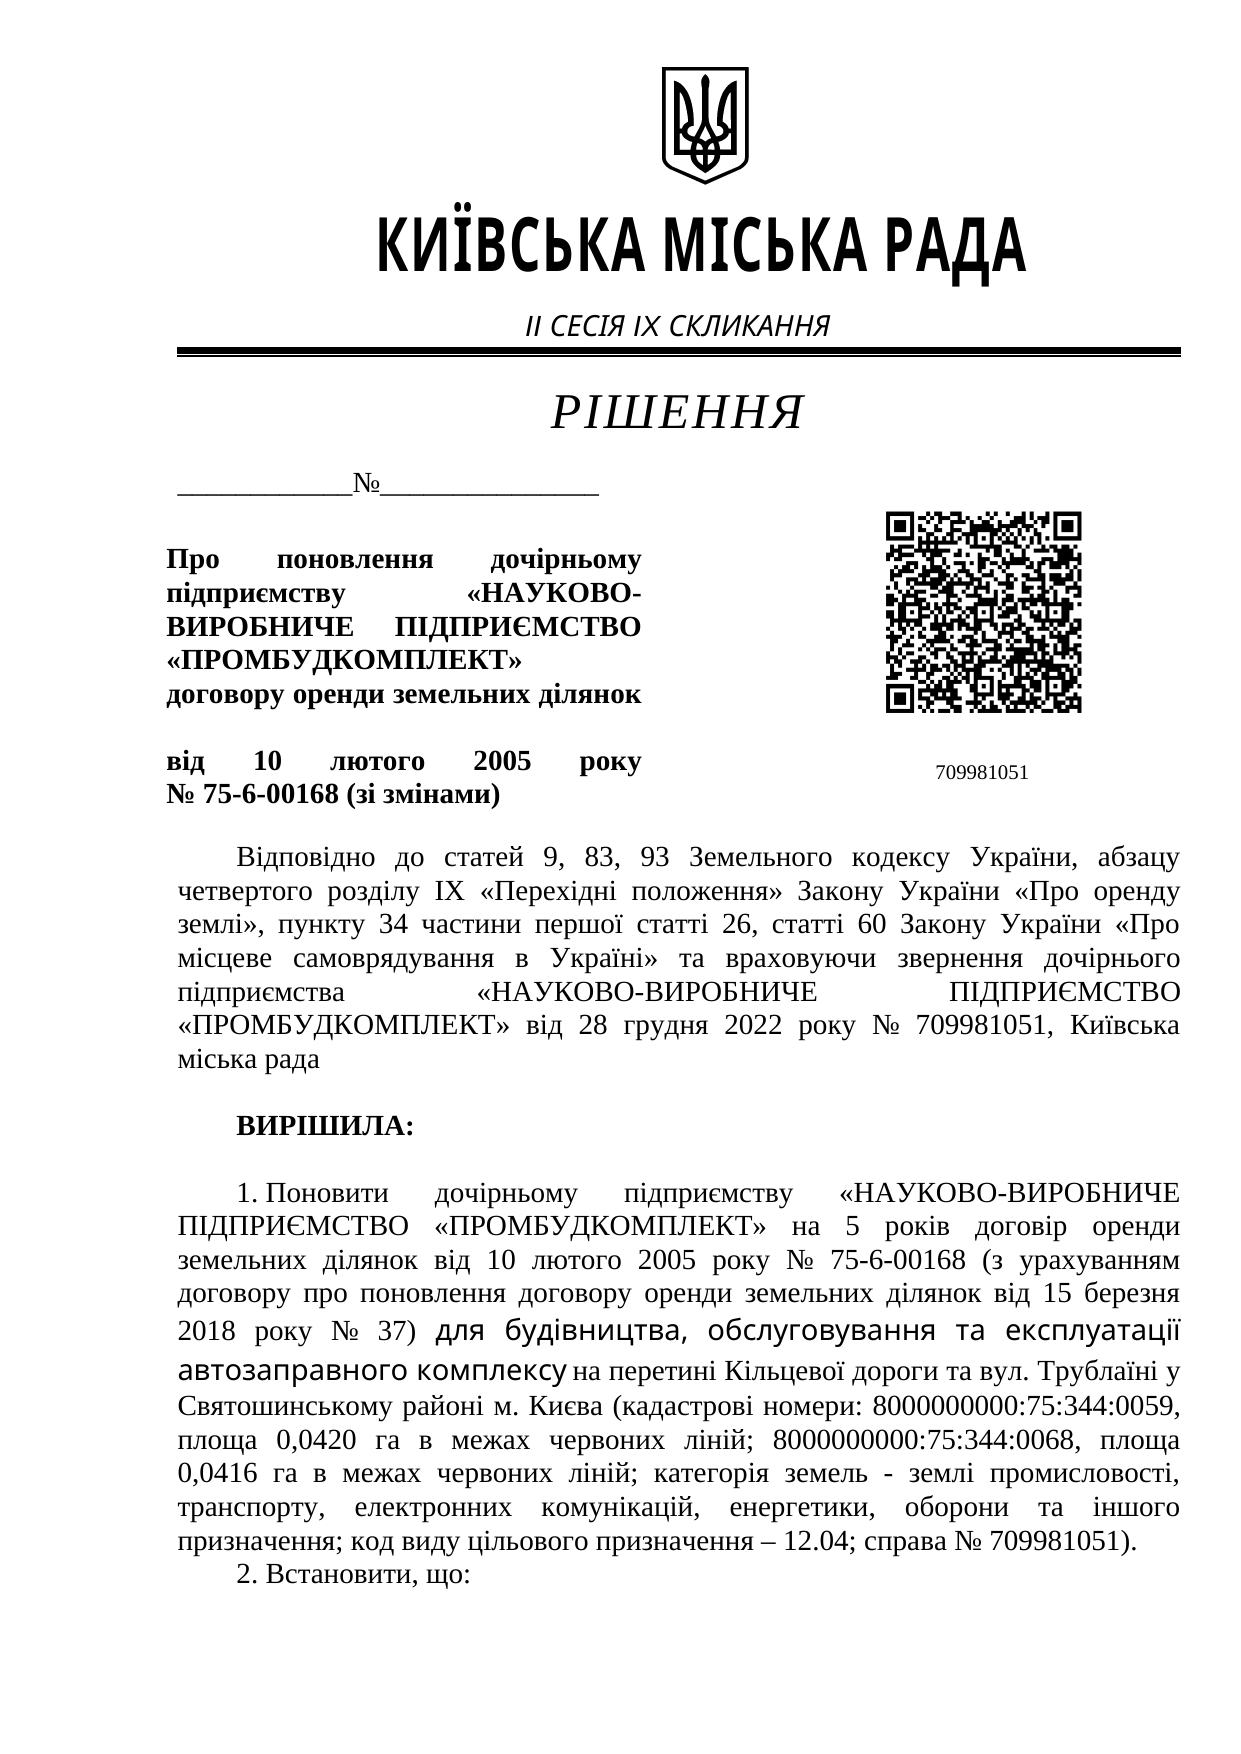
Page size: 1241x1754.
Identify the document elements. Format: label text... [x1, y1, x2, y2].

text ВИРІШИЛА: [158, 1108, 1181, 1141]
subtitle РІШЕННЯ [177, 382, 1181, 439]
subtitle II сесія IX скликання [177, 306, 1181, 347]
table_header Про поновлення дочірньому підприємству «НАУКОВО-ВИРОБНИЧЕ ПІДПРИЄМСТВО «ПРОМБУДКОМПЛЕКТ» договору оренди земельних ділянок від 10 лютого 2005 року № 75-6-00168 (зі змінами) [166, 542, 653, 810]
list Поновити дочірньому підприємству «НАУКОВО-ВИРОБНИЧЕ ПІДПРИЄМСТВО «ПРОМБУДКОМПЛЕКТ» на 5 років договір оренди земельних ділянок від 10 лютого 2005 року № 75-6-00168 (з урахуванням договору про поновлення договору оренди земельних ділянок від 15 березня 2018 року № 37) для будівництва, обслуговування та експлуатації автозаправного комплексу на перетині Кільцевої дороги та вул. Трублаїні у Святошинському районі м. Києва (кадастрові номери: 8000000000:75:344:0059, площа 0,0420 га в межах червоних ліній; 8000000000:75:344:0068, площа 0,0416 га в межах червоних ліній; категорія земель - землі промисловості, транспорту, електронних комунікацій, енергетики, оборони та іншого призначення; код виду цільового призначення – 12.04; справа № 709981051). [177, 1349, 1181, 1556]
text КИЇВСЬКА МІСЬКА РАДА [222, 191, 1181, 293]
text Відповідно до статей 9, 83, 93 Земельного кодексу України, абзацу четвертого розділу IX «Перехідні положення» Закону України «Про оренду землі», пункту 34 частини першої статті 26, статті 60 Закону України «Про місцеве самоврядування в Україні» та враховуючи звернення дочірнього підприємства «НАУКОВО-ВИРОБНИЧЕ ПІДПРИЄМСТВО «ПРОМБУДКОМПЛЕКТ» від 28 грудня 2022 року № 709981051, Київська міська рада [177, 839, 1181, 1074]
picture [660, 67, 751, 186]
text ____________№_______________ [177, 465, 1181, 498]
list Встановити, що: [177, 1556, 1181, 1590]
list Поновити дочірньому підприємству «НАУКОВО-ВИРОБНИЧЕ ПІДПРИЄМСТВО «ПРОМБУДКОМПЛЕКТ» на 5 років договір оренди земельних ділянок від 10 лютого 2005 року № 75-6-00168 (з урахуванням договору про поновлення договору оренди земельних ділянок від 15 березня 2018 року № 37) для будівництва, обслуговування та експлуатації автозаправного комплексу на перетині Кільцевої дороги та вул. Трублаїні у Святошинському районі м. Києва (кадастрові номери: 8000000000:75:344:0059, площа 0,0420 га в межах червоних ліній; 8000000000:75:344:0068, площа 0,0416 га в межах червоних ліній; категорія земель - землі промисловості, транспорту, електронних комунікацій, енергетики, оборони та іншого призначення; код виду цільового призначення – 12.04; справа № 709981051). [177, 1175, 1181, 1349]
picture [870, 498, 1097, 729]
